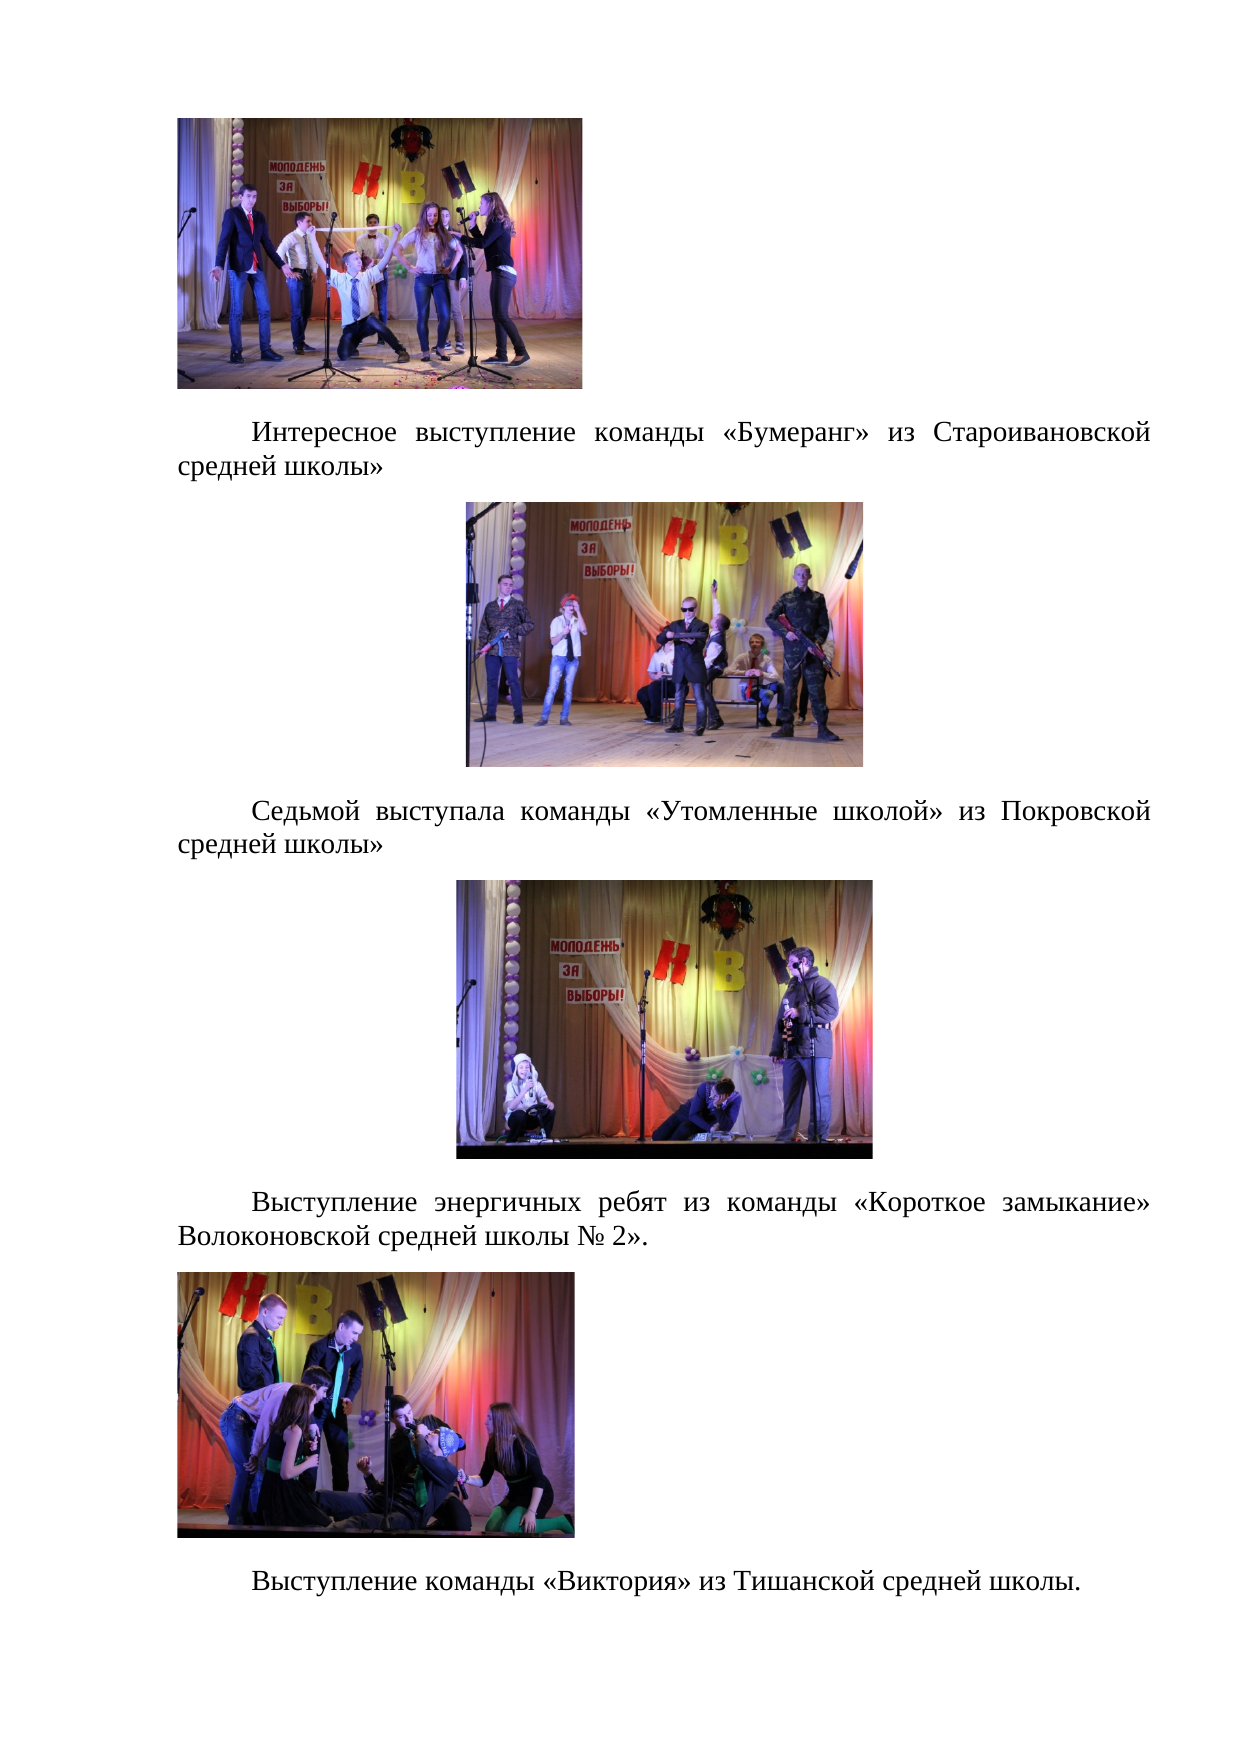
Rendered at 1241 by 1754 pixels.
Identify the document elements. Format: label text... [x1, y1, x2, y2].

picture [465, 502, 864, 767]
text Интересное выступление команды «Бумеранг» из Староивановской средней школы» [177, 414, 1152, 481]
text Выступление команды «Виктория» из Тишанской средней школы. [177, 1563, 1152, 1597]
text Выступление энергичных ребят из команды «Короткое замыкание» Волоконовской средней школы № 2». [177, 1184, 1152, 1251]
text Седьмой выступала команды «Утомленные школой» из Покровской средней школы» [177, 793, 1152, 860]
picture [177, 118, 583, 389]
picture [456, 880, 873, 1159]
picture [177, 1272, 575, 1538]
